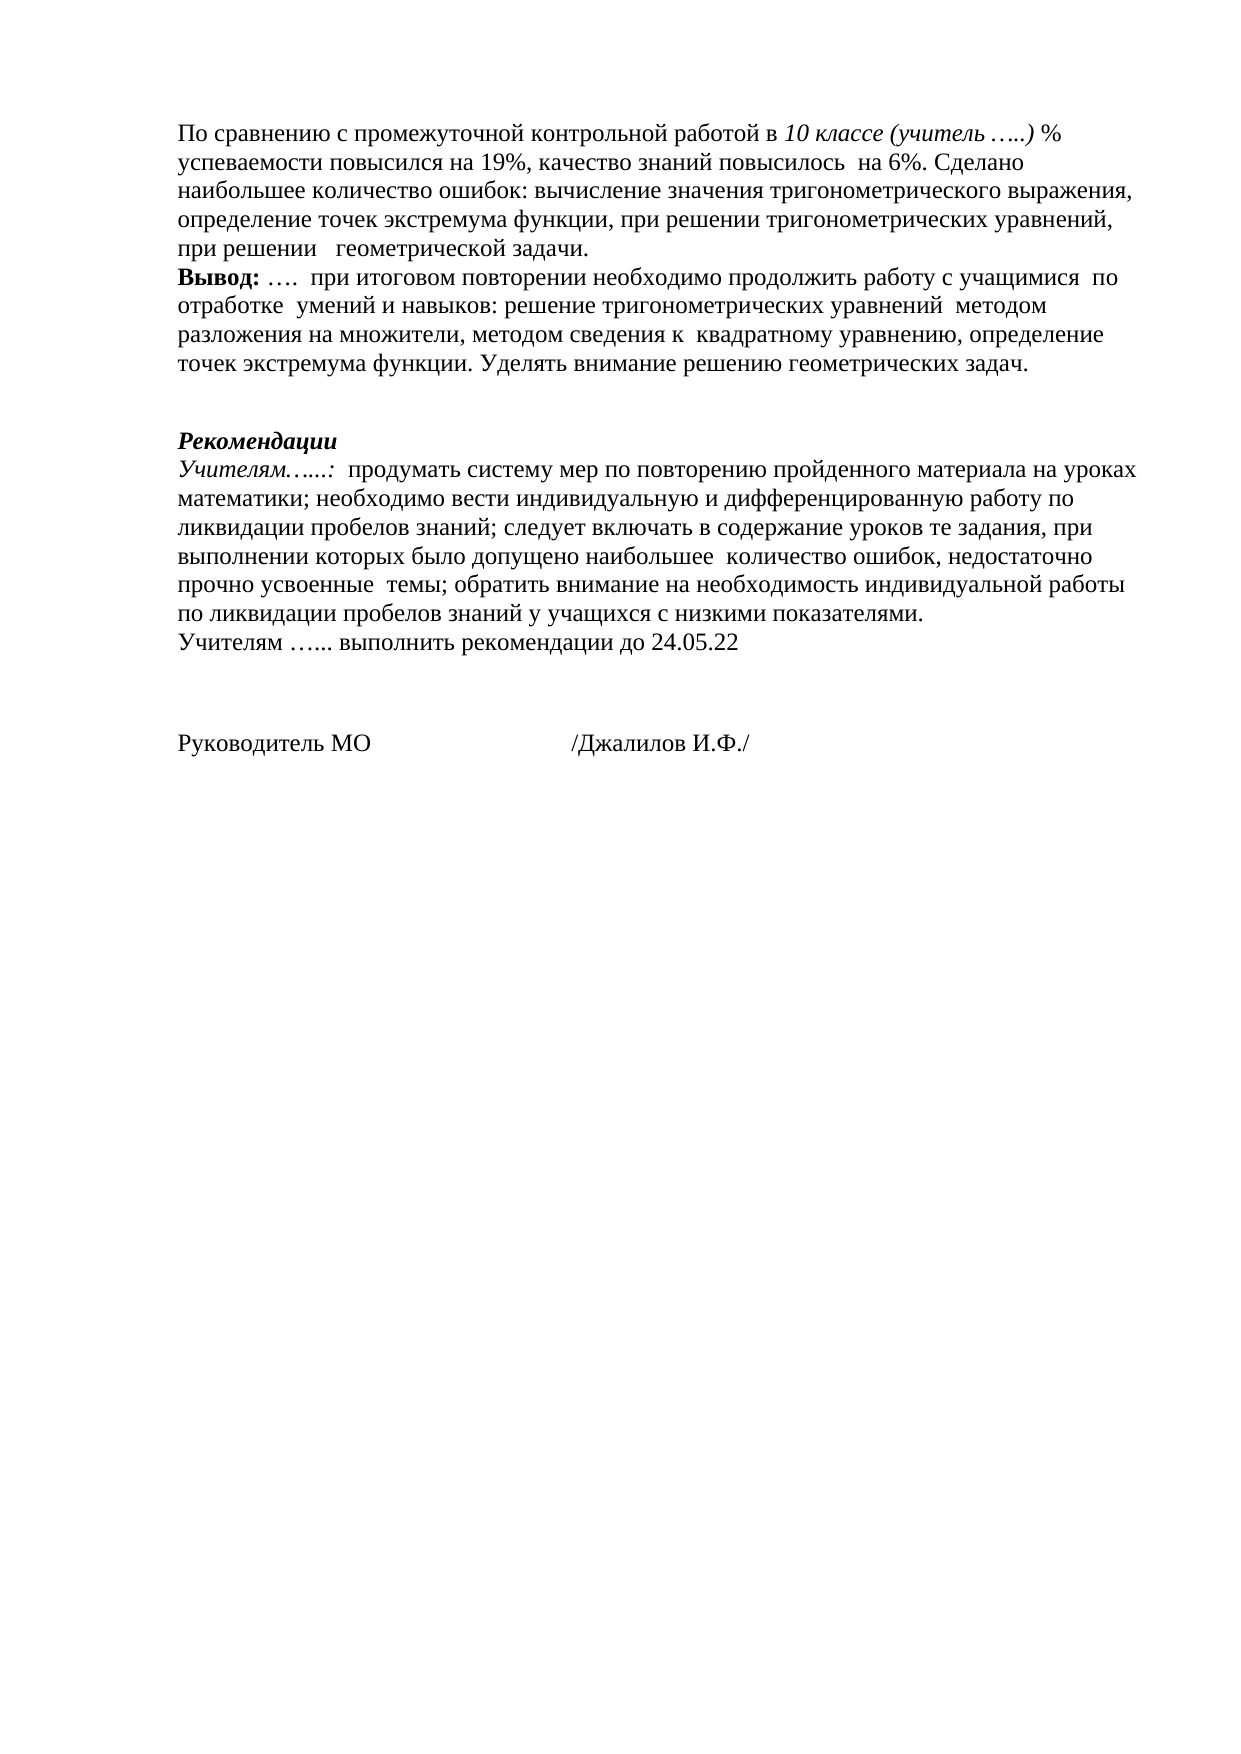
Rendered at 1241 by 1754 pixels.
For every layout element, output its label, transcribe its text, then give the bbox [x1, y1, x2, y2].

text По сравнению с промежуточной контрольной работой в 10 классе (учитель …..) % успеваемости повысился на 19%, качество знаний повысилось на 6%. Сделано наибольшее количество ошибок: вычисление значения тригонометрического выражения, определение точек экстремума функции, при решении тригонометрических уравнений, при решении геометрической задачи. [177, 118, 1152, 262]
text Учителям …... выполнить рекомендации до 24.05.22 [177, 627, 1152, 656]
text Учителям…...: продумать систему мер по повторению пройденного материала на уроках математики; необходимо вести индивидуальную и дифференцированную работу по ликвидации пробелов знаний; следует включать в содержание уроков те задания, при выполнении которых было допущено наибольшее количество ошибок, недостаточно прочно усвоенные темы; обратить внимание на необходимость индивидуальной работы по ликвидации пробелов знаний у учащихся с низкими показателями. [177, 454, 1152, 627]
text Рекомендации [177, 426, 1152, 454]
text Вывод: …. при итоговом повторении необходимо продолжить работу с учащимися по отработке умений и навыков: решение тригонометрических уравнений методом разложения на множители, методом сведения к квадратному уравнению, определение точек экстремума функции. Уделять внимание решению геометрических задач. [177, 262, 1152, 377]
text Руководитель МО /Джалилов И.Ф./ [177, 728, 1152, 757]
